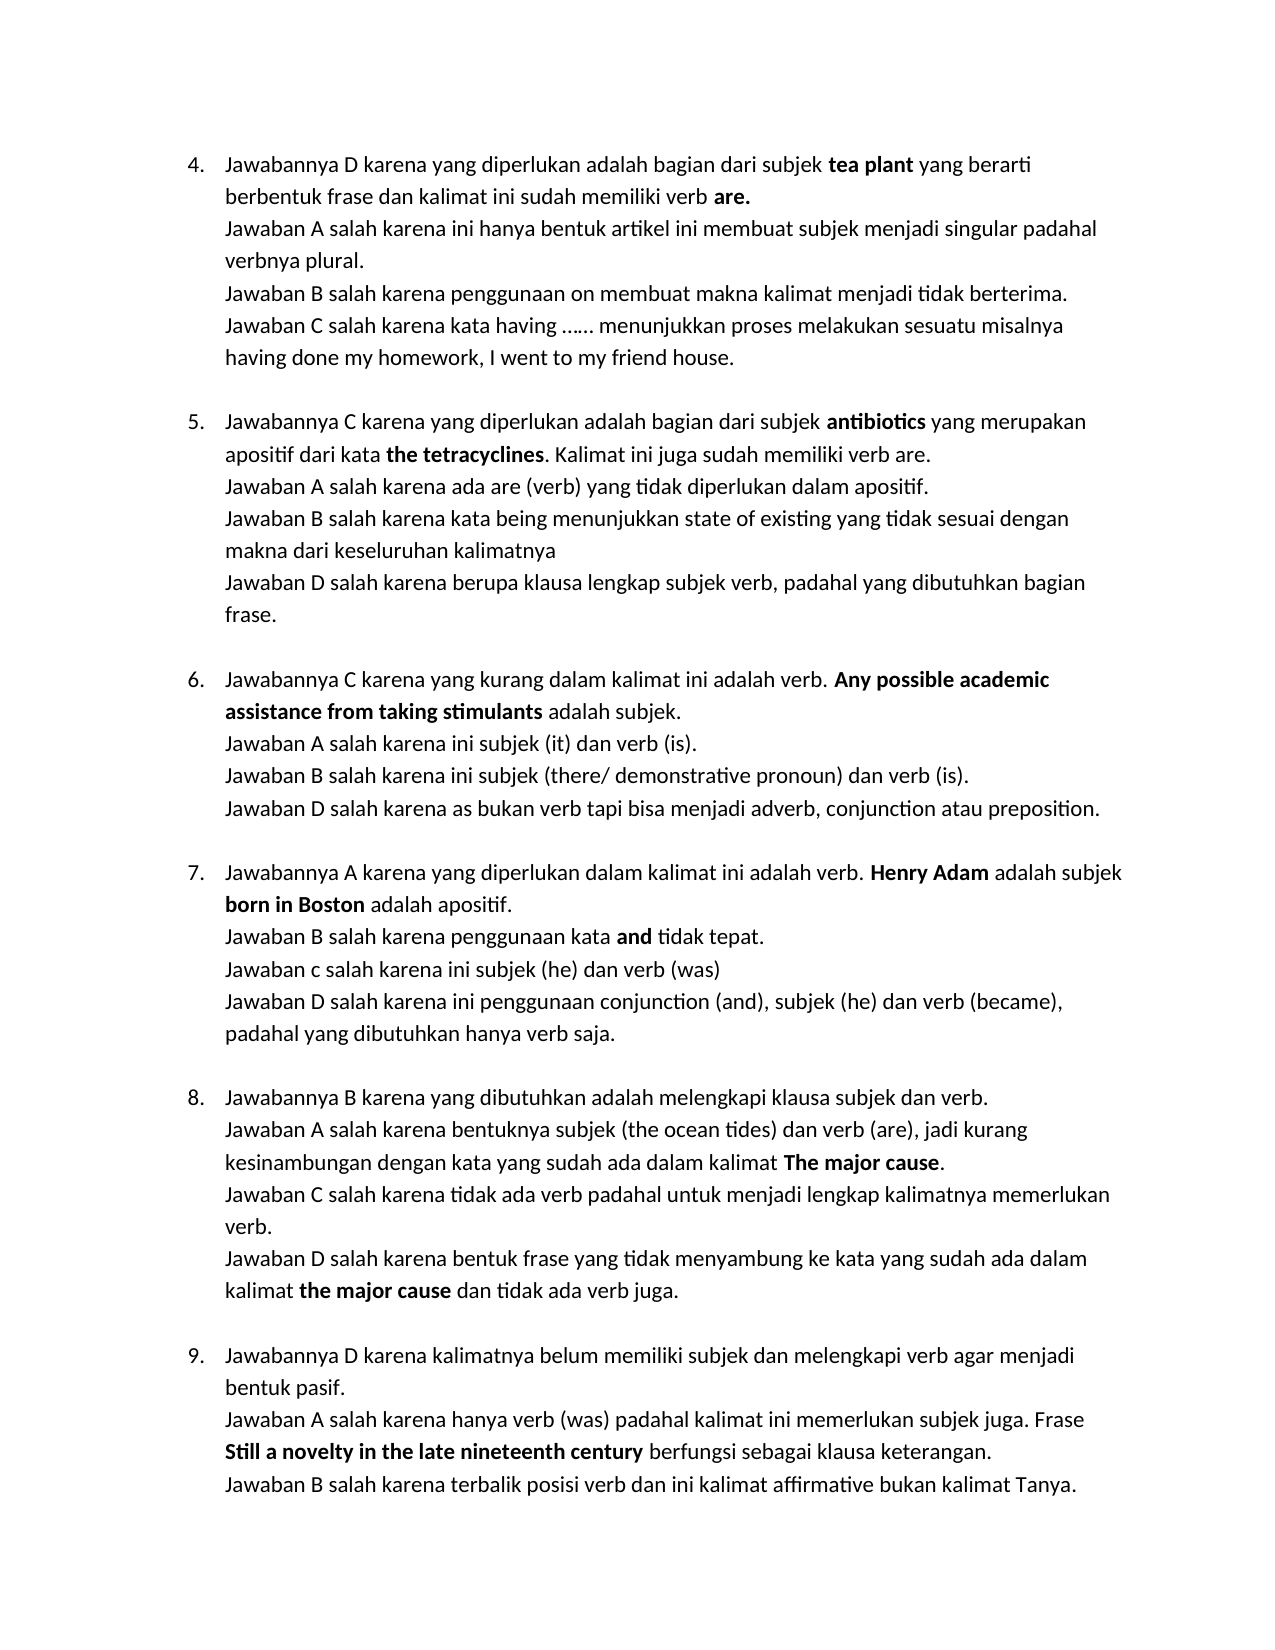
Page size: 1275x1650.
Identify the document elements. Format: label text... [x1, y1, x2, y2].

list Jawaban B salah karena ini subjek (there/ demonstrative pronoun) dan verb (is). [225, 762, 1125, 789]
list Jawaban A salah karena ini subjek (it) dan verb (is). [225, 729, 1125, 757]
list Jawabannya C karena yang diperlukan adalah bagian dari subjek antibiotics yang merupakan apositif dari kata the tetracyclines. Kalimat ini juga sudah memiliki verb are. [187, 407, 1125, 468]
list Jawaban A salah karena bentuknya subjek (the ocean tides) dan verb (are), jadi kurang kesinambungan dengan kata yang sudah ada dalam kalimat The major cause. [225, 1116, 1125, 1176]
list Jawaban D salah karena berupa klausa lengkap subjek verb, padahal yang dibutuhkan bagian frase. [225, 568, 1125, 629]
list Jawaban A salah karena hanya verb (was) padahal kalimat ini memerlukan subjek juga. Frase Still a novelty in the late nineteenth century berfungsi sebagai klausa keterangan. [225, 1405, 1125, 1466]
text Jawaban B salah karena penggunaan on membuat makna kalimat menjadi tidak berterima. [225, 279, 1125, 307]
list Jawaban B salah karena terbalik posisi verb dan ini kalimat affirmative bukan kalimat Tanya. [225, 1470, 1125, 1498]
list Jawaban D salah karena as bukan verb tapi bisa menjadi adverb, conjunction atau preposition. [225, 794, 1125, 822]
text Jawaban C salah karena kata having …… menunjukkan proses melakukan sesuatu misalnya having done my homework, I went to my friend house. [225, 311, 1125, 371]
list Jawabannya C karena yang kurang dalam kalimat ini adalah verb. Any possible academic assistance from taking stimulants adalah subjek. [187, 665, 1125, 725]
list Jawaban D salah karena ini penggunaan conjunction (and), subjek (he) dan verb (became), padahal yang dibutuhkan hanya verb saja. [225, 987, 1125, 1047]
list Jawaban c salah karena ini subjek (he) dan verb (was) [225, 955, 1125, 983]
list Jawaban B salah karena penggunaan kata and tidak tepat. [225, 922, 1125, 951]
list Jawabannya D karena yang diperlukan adalah bagian dari subjek tea plant yang berarti berbentuk frase dan kalimat ini sudah memiliki verb are. [187, 150, 1125, 210]
list Jawabannya B karena yang dibutuhkan adalah melengkapi klausa subjek dan verb. [187, 1083, 1125, 1111]
list Jawaban C salah karena tidak ada verb padahal untuk menjadi lengkap kalimatnya memerlukan verb. [225, 1180, 1125, 1240]
list Jawaban A salah karena ada are (verb) yang tidak diperlukan dalam apositif. [225, 472, 1125, 500]
text Jawaban A salah karena ini hanya bentuk artikel ini membuat subjek menjadi singular padahal verbnya plural. [225, 214, 1125, 274]
list Jawabannya A karena yang diperlukan dalam kalimat ini adalah verb. Henry Adam adalah subjek born in Boston adalah apositif. [187, 858, 1125, 918]
list Jawabannya D karena kalimatnya belum memiliki subjek dan melengkapi verb agar menjadi bentuk pasif. [187, 1341, 1125, 1401]
list Jawaban D salah karena bentuk frase yang tidak menyambung ke kata yang sudah ada dalam kalimat the major cause dan tidak ada verb juga. [225, 1244, 1125, 1304]
list Jawaban B salah karena kata being menunjukkan state of existing yang tidak sesuai dengan makna dari keseluruhan kalimatnya [225, 504, 1125, 564]
